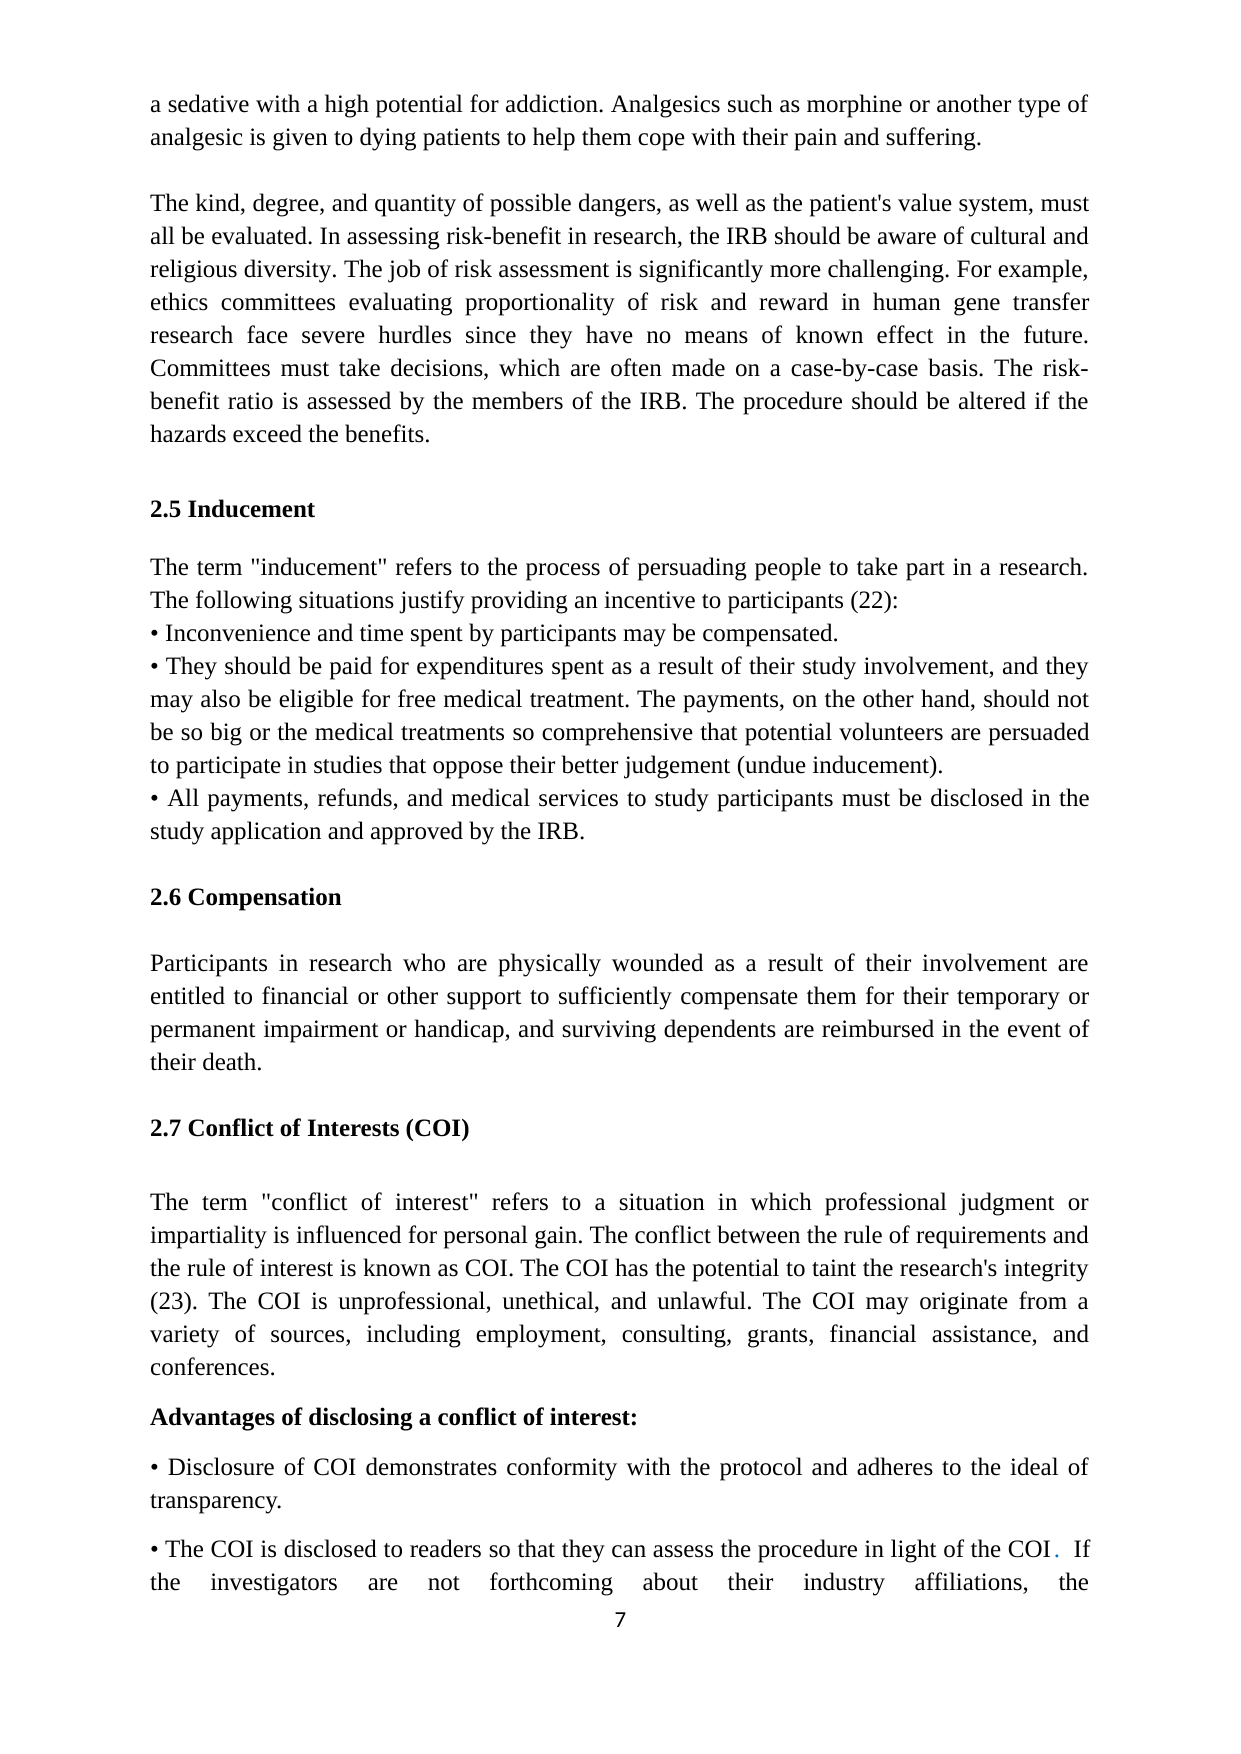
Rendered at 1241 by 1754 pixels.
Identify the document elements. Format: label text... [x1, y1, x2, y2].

text • Disclosure of COI demonstrates conformity with the protocol and adheres to the ideal of transparency. [150, 1452, 1090, 1513]
text The kind, degree, and quantity of possible dangers, as well as the patient's value system, must all be evaluated. In assessing risk-benefit in research, the IRB should be aware of cultural and religious diversity. The job of risk assessment is significantly more challenging. For example, ethics committees evaluating proportionality of risk and reward in human gene transfer research face severe hurdles since they have no means of known effect in the future. Committees must take decisions, which are often made on a case-by-case basis. The risk-benefit ratio is assessed by the members of the IRB. The procedure should be altered if the hazards exceed the benefits. [150, 188, 1090, 448]
subtitle 2.7 Conflict of Interests (COI) [150, 1113, 1090, 1142]
subtitle • They should be paid for expenditures spent as a result of their study involvement, and they may also be eligible for free medical treatment. The payments, on the other hand, should not be so big or the medical treatments so comprehensive that potential volunteers are persuaded to participate in studies that oppose their better judgement (undue inducement). [150, 651, 1090, 779]
subtitle • Inconvenience and time spent by participants may be compensated. [150, 618, 1090, 647]
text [150, 89, 1090, 151]
subtitle Participants in research who are physically wounded as a result of their involvement are entitled to financial or other support to sufficiently compensate them for their temporary or permanent impairment or handicap, and surviving dependents are reimbursed in the event of their death. [150, 948, 1090, 1076]
subtitle • All payments, refunds, and medical services to study participants must be disclosed in the study application and approved by the IRB. [150, 783, 1090, 845]
text Advantages of disclosing a conflict of interest: [150, 1402, 1090, 1431]
subtitle 2.6 Compensation [150, 882, 1090, 911]
subtitle The term "inducement" refers to the process of persuading people to take part in a research. The following situations justify providing an incentive to participants (22): [150, 552, 1090, 614]
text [150, 1534, 1090, 1596]
subtitle 2.5 Inducement [150, 494, 1090, 523]
text The term "conflict of interest" refers to a situation in which professional judgment or impartiality is influenced for personal gain. The conflict between the rule of requirements and the rule of interest is known as COI. The COI has the potential to taint the research's integrity (23). The COI is unprofessional, unethical, and unlawful. The COI may originate from a variety of sources, including employment, consulting, grants, financial assistance, and conferences. [150, 1187, 1090, 1381]
